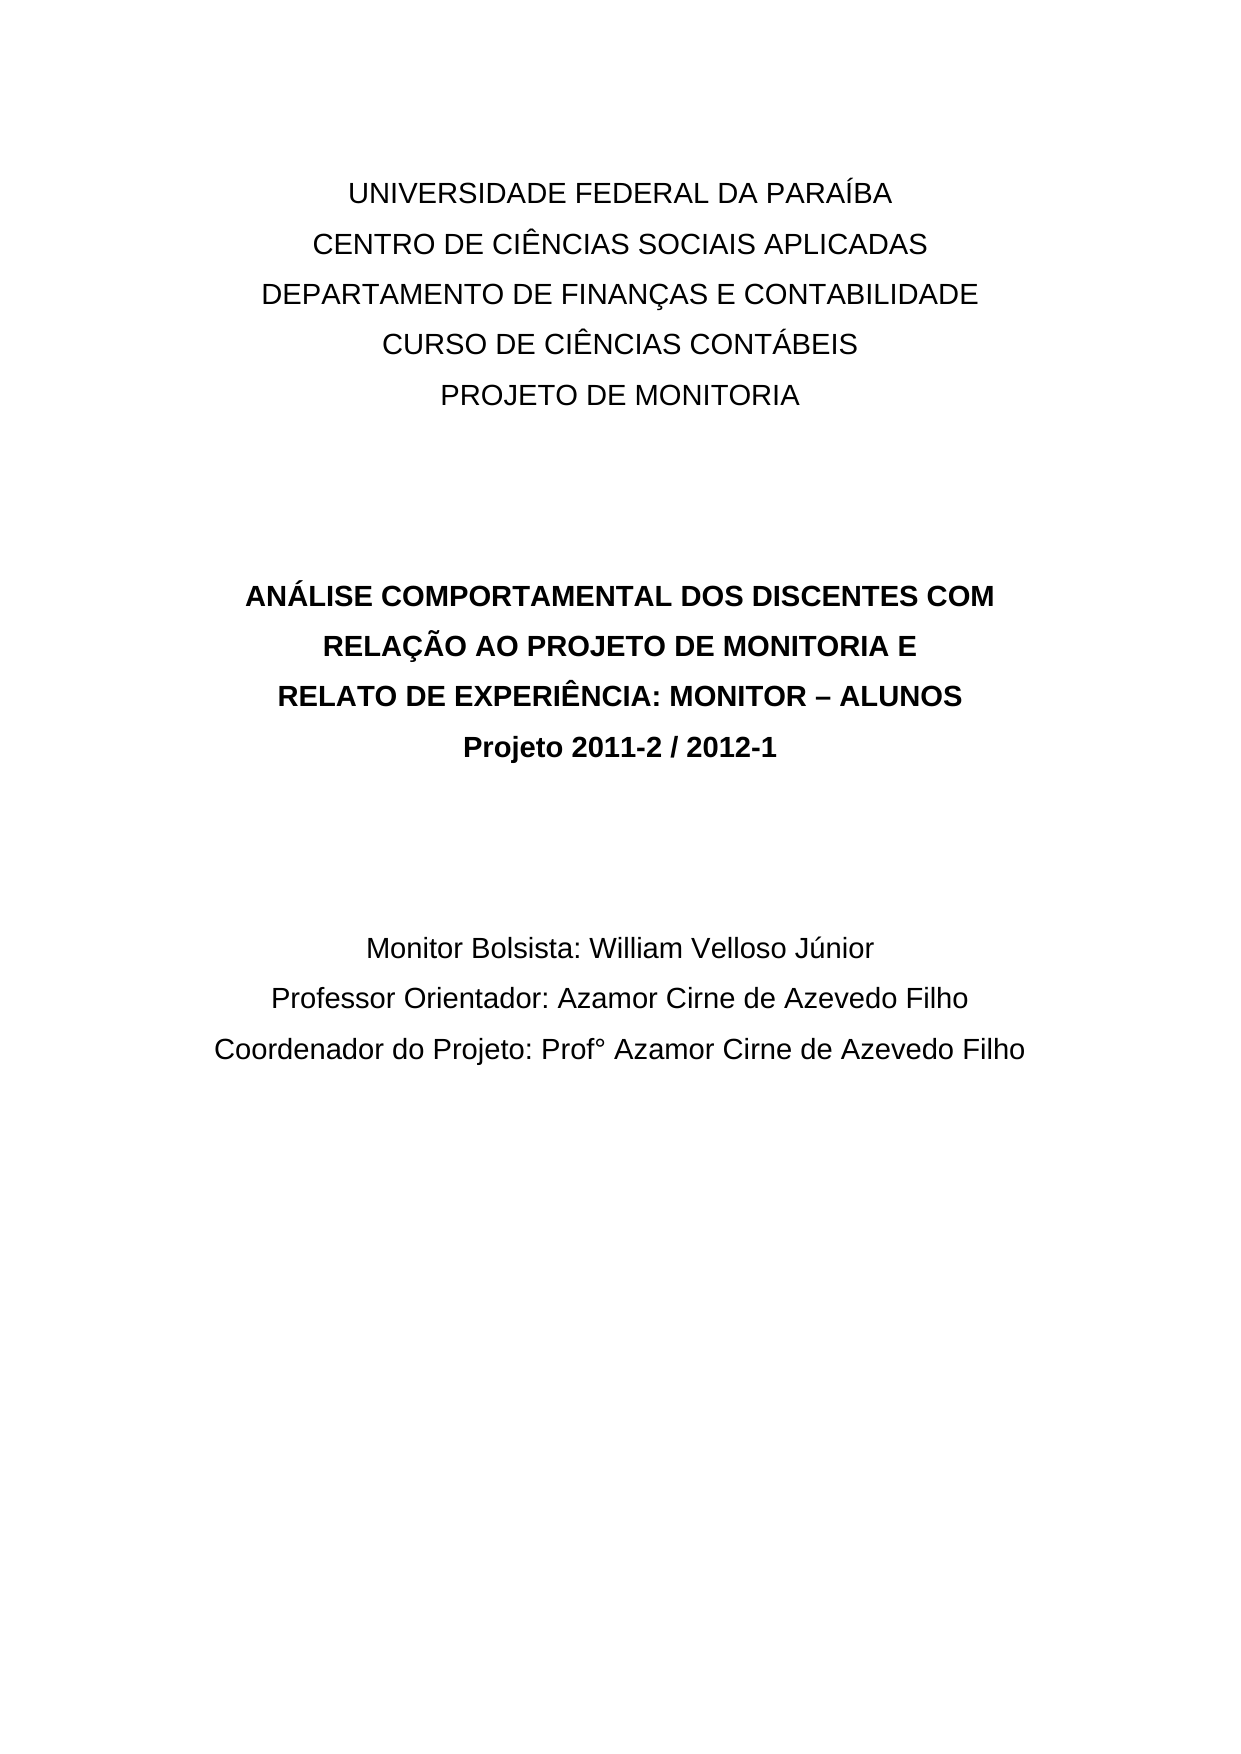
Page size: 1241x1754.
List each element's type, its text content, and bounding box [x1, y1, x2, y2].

text Coordenador do Projeto: Prof° Azamor Cirne de Azevedo Filho [177, 1032, 1063, 1065]
text CURSO DE CIÊNCIAS CONTÁBEIS [177, 327, 1063, 361]
text RELATO DE EXPERIÊNCIA: MONITOR – ALUNOS [177, 679, 1063, 713]
text CENTRO DE CIÊNCIAS SOCIAIS APLICADAS [177, 227, 1063, 260]
text DEPARTAMENTO DE FINANÇAS E CONTABILIDADE [177, 277, 1063, 311]
text UNIVERSIDADE FEDERAL DA PARAÍBA [177, 176, 1063, 210]
text PROJETO DE MONITORIA [177, 378, 1063, 411]
text Professor Orientador: Azamor Cirne de Azevedo Filho [177, 981, 1063, 1015]
text Monitor Bolsista: William Velloso Júnior [177, 931, 1063, 964]
text Projeto 2011-2 / 2012-1 [177, 730, 1063, 763]
text ANÁLISE COMPORTAMENTAL DOS DISCENTES COM RELAÇÃO AO PROJETO DE MONITORIA E [177, 579, 1063, 663]
